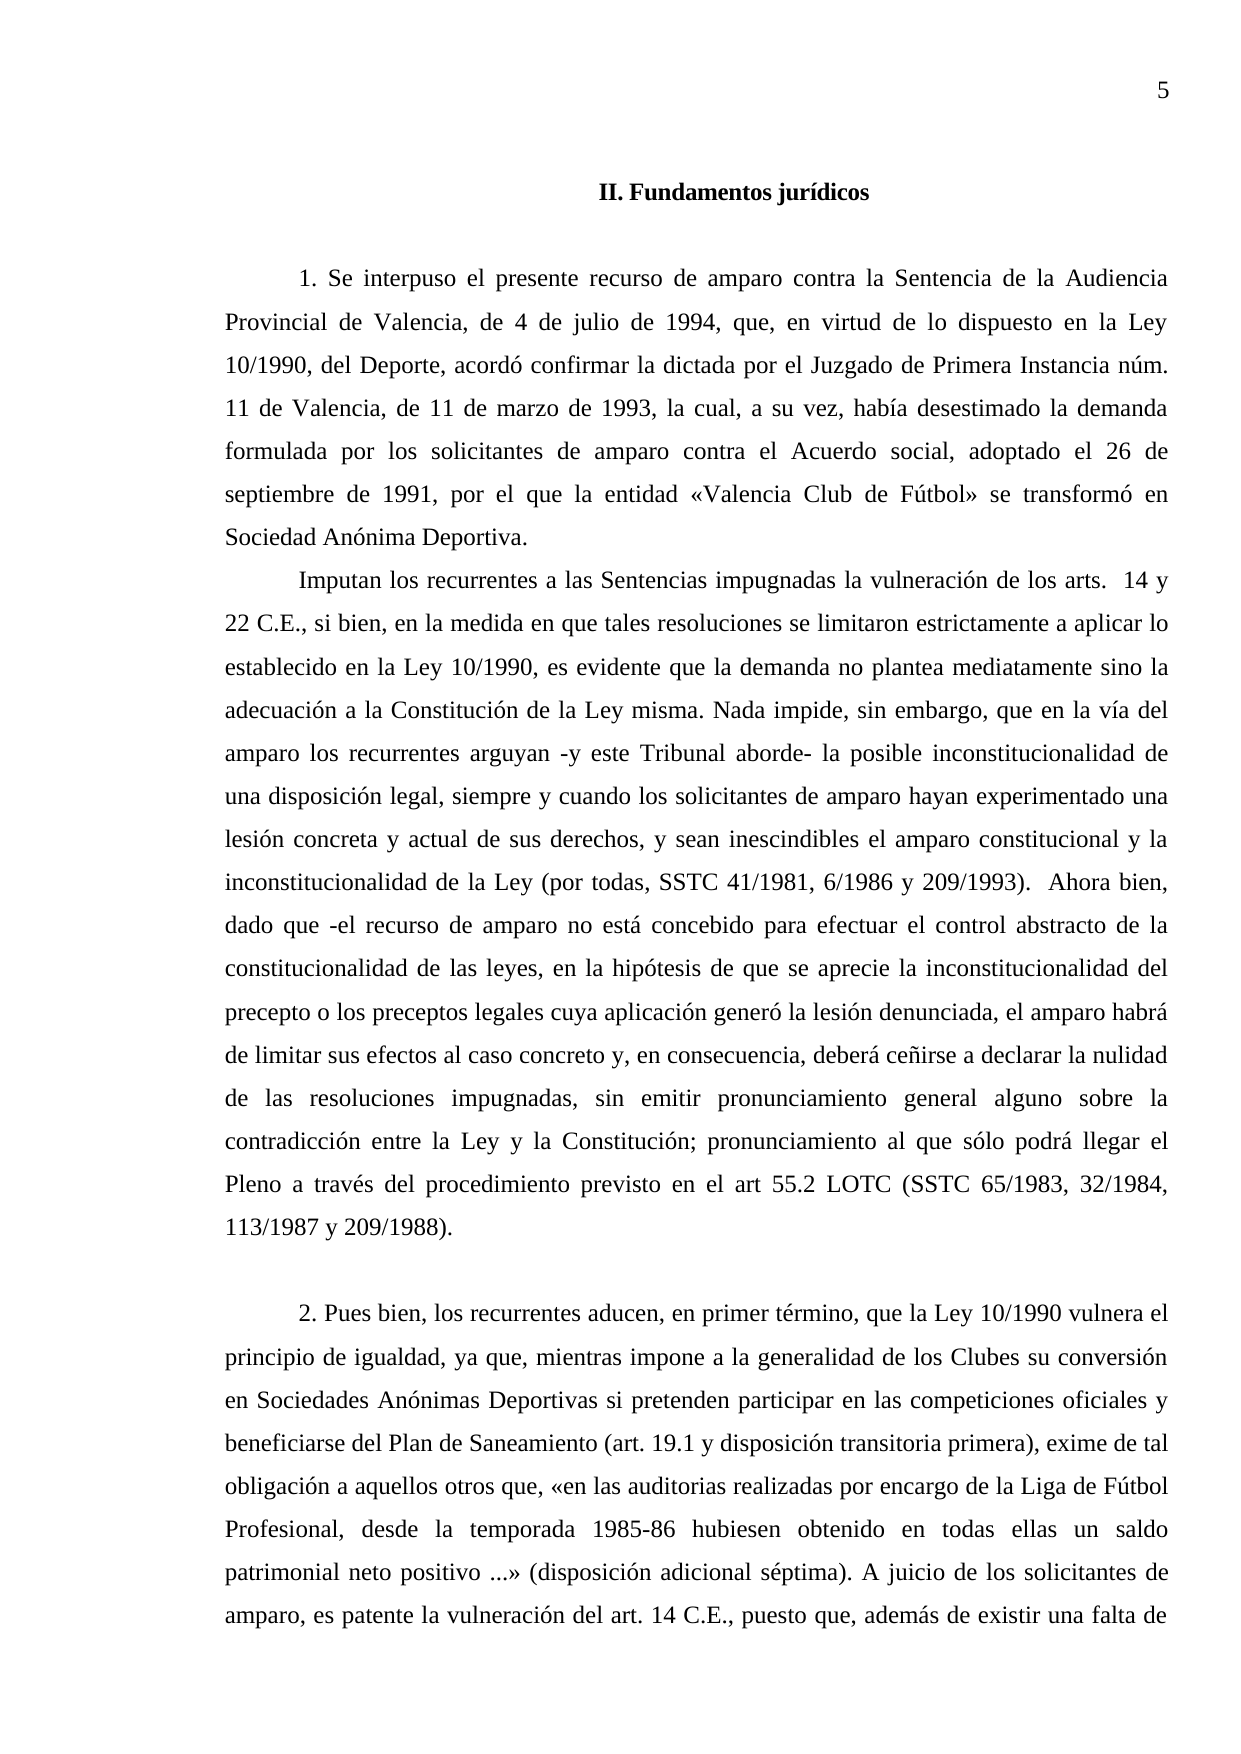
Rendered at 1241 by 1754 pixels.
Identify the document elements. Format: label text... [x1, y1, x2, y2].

subtitle II. Fundamentos jurídicos [224, 177, 1169, 206]
text Imputan los recurrentes a las Sentencias impugnadas la vulneración de los arts. 14 y 22 C.E., si bien, en la medida en que tales resoluciones se limitaron estrictamente a aplicar lo establecido en la Ley 10/1990, es evidente que la demanda no plantea mediatamente sino la adecuación a la Constitución de la Ley misma. Nada impide, sin embargo, que en la vía del amparo los recurrentes arguyan -y este Tribunal aborde- la posible inconstitucionalidad de una disposición legal, siempre y cuando los solicitantes de amparo hayan experimentado una lesión concreta y actual de sus derechos, y sean inescindibles el amparo constitucional y la inconstitucionalidad de la Ley (por todas, SSTC 41/1981, 6/1986 y 209/1993). Ahora bien, dado que -el recurso de amparo no está concebido para efectuar el control abstracto de la constitucionalidad de las leyes, en la hipótesis de que se aprecie la inconstitucionalidad del precepto o los preceptos legales cuya aplicación generó la lesión denunciada, el amparo habrá de limitar sus efectos al caso concreto y, en consecuencia, deberá ceñirse a declarar la nulidad de las resoluciones impugnadas, sin emitir pronunciamiento general alguno sobre la contradicción entre la Ley y la Constitución; pronunciamiento al que sólo podrá llegar el Pleno a través del procedimiento previsto en el art 55.2 LOTC (SSTC 65/1983, 32/1984, 113/1987 y 209/1988). [224, 565, 1169, 1241]
text 1. Se interpuso el presente recurso de amparo contra la Sentencia de la Audiencia Provincial de Valencia, de 4 de julio de 1994, que, en virtud de lo dispuesto en la Ley 10/1990, del Deporte, acordó confirmar la dictada por el Juzgado de Primera Instancia núm. 11 de Valencia, de 11 de marzo de 1993, la cual, a su vez, había desestimado la demanda formulada por los solicitantes de amparo contra el Acuerdo social, adoptado el 26 de septiembre de 1991, por el que la entidad «Valencia Club de Fútbol» se transformó en Sociedad Anónima Deportiva. [224, 263, 1169, 551]
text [224, 1298, 1169, 1629]
